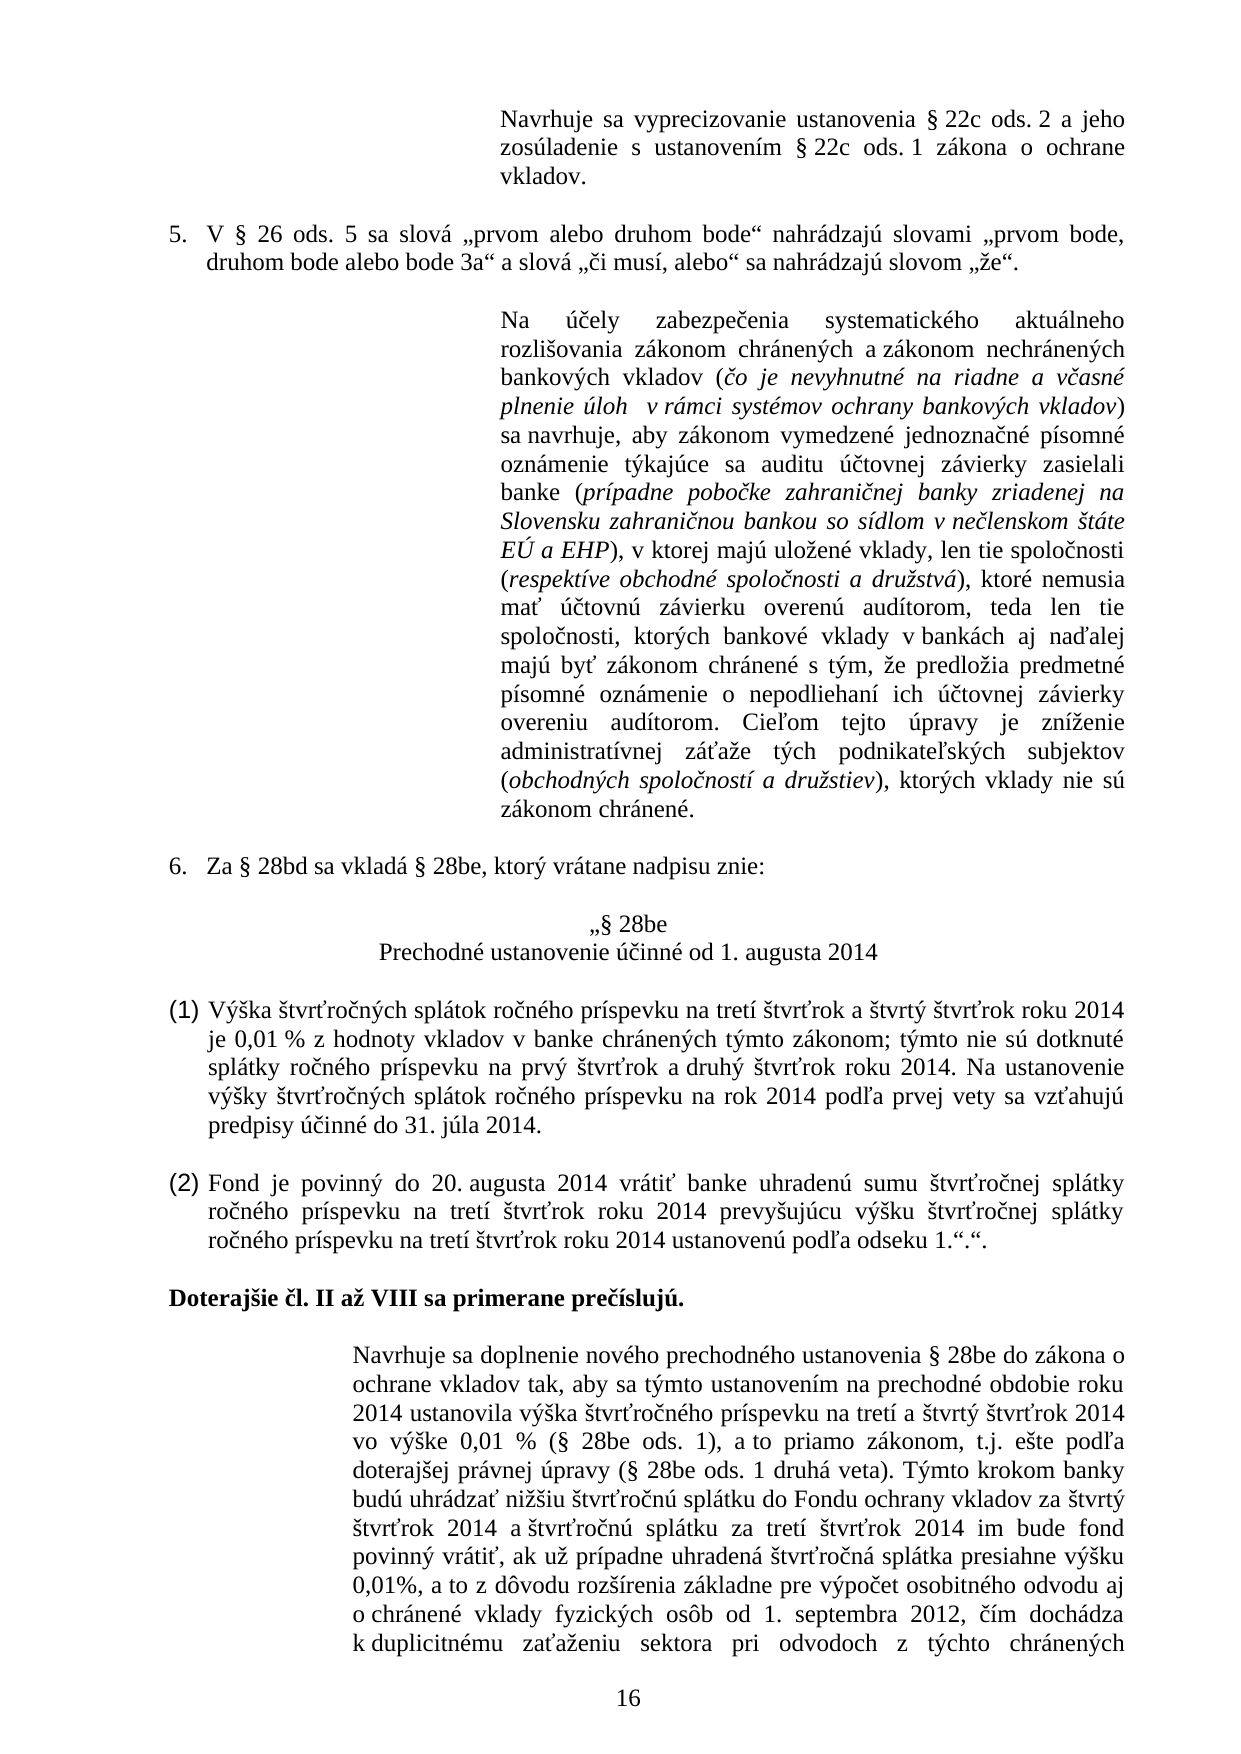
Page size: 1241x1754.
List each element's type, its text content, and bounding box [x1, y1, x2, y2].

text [352, 1340, 1125, 1656]
text Doterajšie čl. II až VIII sa primerane prečíslujú. [131, 1283, 1125, 1311]
text Na účely zabezpečenia systematického aktuálneho rozlišovania zákonom chránených a zákonom nechránených bankových vkladov (čo je nevyhnutné na riadne a včasné plnenie úloh v rámci systémov ochrany bankových vkladov) sa navrhuje, aby zákonom vymedzené jednoznačné písomné oznámenie týkajúce sa auditu účtovnej závierky zasielali banke (prípadne pobočke zahraničnej banky zriadenej na Slovensku zahraničnou bankou so sídlom v nečlenskom štáte EÚ a EHP), v ktorej majú uložené vklady, len tie spoločnosti (respektíve obchodné spoločnosti a družstvá), ktoré nemusia mať účtovnú závierku overenú audítorom, teda len tie spoločnosti, ktorých bankové vklady v bankách aj naďalej majú byť zákonom chránené s tým, že predložia predmetné písomné oznámenie o nepodliehaní ich účtovnej závierky overeniu audítorom. Cieľom tejto úpravy je zníženie administratívnej záťaže tých podnikateľských subjektov (obchodných spoločností a družstiev), ktorých vklady nie sú zákonom chránené. [500, 305, 1125, 822]
list V § 26 ods. 5 sa slová „prvom alebo druhom bode“ nahrádzajú slovami „prvom bode, druhom bode alebo bode 3a“ a slová „či musí, alebo“ sa nahrádzajú slovom „že“. [169, 219, 1125, 276]
list Fond je povinný do 20. augusta 2014 vrátiť banke uhradenú sumu štvrťročnej splátky ročného príspevku na tretí štvrťrok roku 2014 prevyšujúcu výšku štvrťročnej splátky ročného príspevku na tretí štvrťrok roku 2014 ustanovenú podľa odseku 1.“.“. [169, 1167, 1125, 1254]
text Prechodné ustanovenie účinné od 1. augusta 2014 [131, 937, 1125, 966]
list Za § 28bd sa vkladá § 28be, ktorý vrátane nadpisu znie: [169, 851, 1125, 880]
text „§ 28be [131, 909, 1125, 937]
list Výška štvrťročných splátok ročného príspevku na tretí štvrťrok a štvrtý štvrťrok roku 2014 je 0,01 % z hodnoty vkladov v banke chránených týmto zákonom; týmto nie sú dotknuté splátky ročného príspevku na prvý štvrťrok a druhý štvrťrok roku 2014. Na ustanovenie výšky štvrťročných splátok ročného príspevku na rok 2014 podľa prvej vety sa vzťahujú predpisy účinné do 31. júla 2014. [169, 995, 1125, 1139]
text Navrhuje sa vyprecizovanie ustanovenia § 22c ods. 2 a jeho zosúladenie s ustanovením § 22c ods. 1 zákona o ochrane vkladov. [500, 104, 1125, 190]
